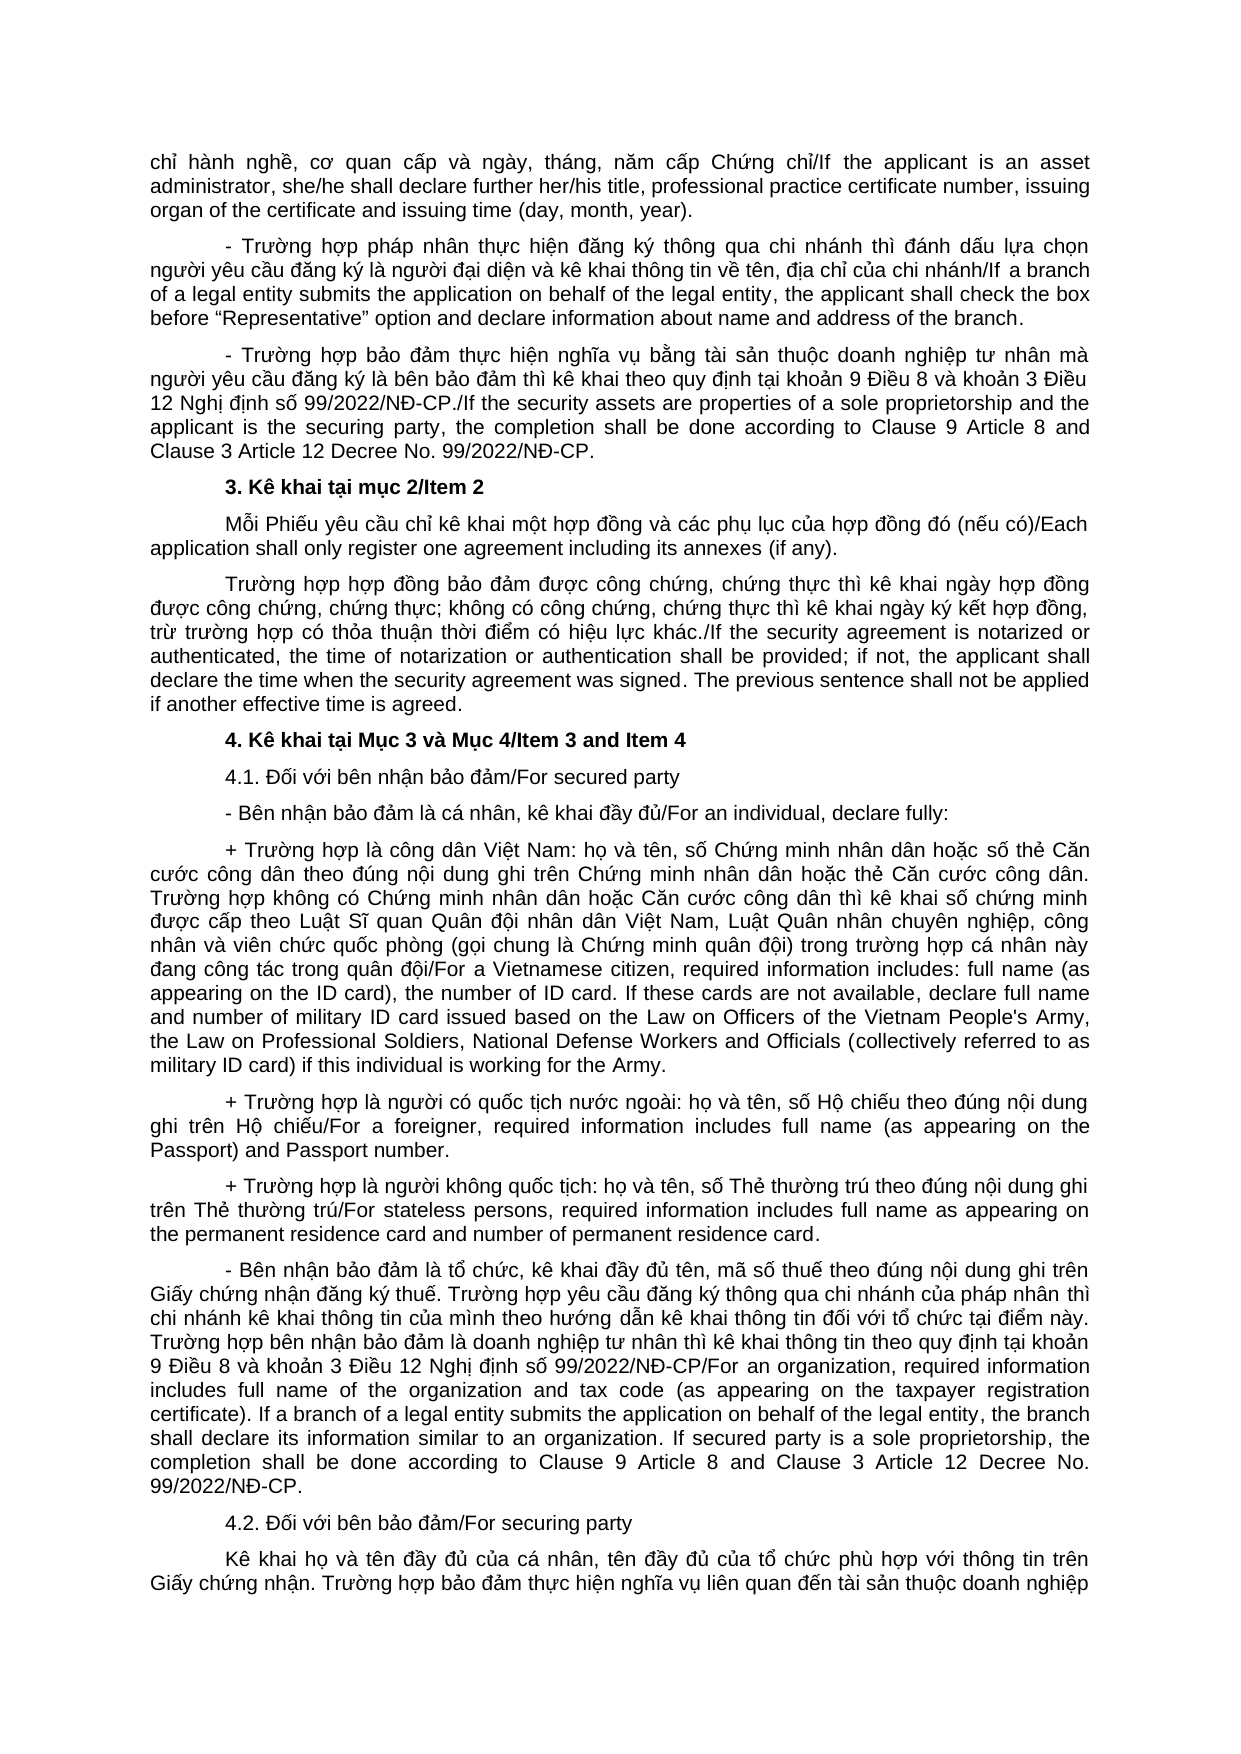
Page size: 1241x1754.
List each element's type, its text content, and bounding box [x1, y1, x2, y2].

text + Trường hợp là người không quốc tịch: họ và tên, số Thẻ thường trú theo đúng nội dung ghi trên Thẻ thường trú/For stateless persons, required information includes full name as appearing on the permanent residence card and number of permanent residence card. [150, 1174, 1090, 1246]
text - Bên nhận bảo đảm là cá nhân, kê khai đầy đủ/For an individual, declare fully: [150, 801, 1090, 825]
text 4.2. Đối với bên bảo đảm/For securing party [150, 1510, 1090, 1534]
text 3. Kê khai tại mục 2/Item 2 [150, 475, 1090, 499]
text 4. Kê khai tại Mục 3 và Mục 4/Item 3 and Item 4 [150, 728, 1090, 752]
text + Trường hợp là công dân Việt Nam: họ và tên, số Chứng minh nhân dân hoặc số thẻ Căn cước công dân theo đúng nội dung ghi trên Chứng minh nhân dân hoặc thẻ Căn cước công dân. Trường hợp không có Chứng minh nhân dân hoặc Căn cước công dân thì kê khai số chứng minh được cấp theo Luật Sĩ quan Quân đội nhân dân Việt Nam, Luật Quân nhân chuyên nghiệp, công nhân và viên chức quốc phòng (gọi chung là Chứng minh quân đội) trong trường hợp cá nhân này đang công tác trong quân đội/For a Vietnamese citizen, required information includes: full name (as appearing on the ID card), the number of ID card. If these cards are not available, declare full name and number of military ID card issued based on the Law on Officers of the Vietnam People's Army, the Law on Professional Soldiers, National Defense Workers and Officials (collectively referred to as military ID card) if this individual is working for the Army. [150, 837, 1090, 1077]
text Mỗi Phiếu yêu cầu chỉ kê khai một hợp đồng và các phụ lục của hợp đồng đó (nếu có)/Each application shall only register one agreement including its annexes (if any). [150, 511, 1090, 559]
text Trường hợp hợp đồng bảo đảm được công chứng, chứng thực thì kê khai ngày hợp đồng được công chứng, chứng thực; không có công chứng, chứng thực thì kê khai ngày ký kết hợp đồng, trừ trường hợp có thỏa thuận thời điểm có hiệu lực khác./If the security agreement is notarized or authenticated, the time of notarization or authentication shall be provided; if not, the applicant shall declare the time when the security agreement was signed. The previous sentence shall not be applied if another effective time is agreed. [150, 572, 1090, 716]
text - Trường hợp bảo đảm thực hiện nghĩa vụ bằng tài sản thuộc doanh nghiệp tư nhân mà người yêu cầu đăng ký là bên bảo đảm thì kê khai theo quy định tại khoản 9 Điều 8 và khoản 3 Điều 12 Nghị định số 99/2022/NĐ-CP./If the security assets are properties of a sole proprietorship and the applicant is the securing party, the completion shall be done according to Clause 9 Article 8 and Clause 3 Article 12 Decree No. 99/2022/NĐ-CP. [150, 343, 1090, 462]
text - Bên nhận bảo đảm là tổ chức, kê khai đầy đủ tên, mã số thuế theo đúng nội dung ghi trên Giấy chứng nhận đăng ký thuế. Trường hợp yêu cầu đăng ký thông qua chi nhánh của pháp nhân thì chi nhánh kê khai thông tin của mình theo hướng dẫn kê khai thông tin đối với tổ chức tại điểm này. Trường hợp bên nhận bảo đảm là doanh nghiệp tư nhân thì kê khai thông tin theo quy định tại khoản 9 Điều 8 và khoản 3 Điều 12 Nghị định số 99/2022/NĐ-CP/For an organization, required information includes full name of the organization and tax code (as appearing on the taxpayer registration certificate). If a branch of a legal entity submits the application on behalf of the legal entity, the branch shall declare its information similar to an organization. If secured party is a sole proprietorship, the completion shall be done according to Clause 9 Article 8 and Clause 3 Article 12 Decree No. 99/2022/NĐ-CP. [150, 1258, 1090, 1498]
text 4.1. Đối với bên nhận bảo đảm/For secured party [150, 764, 1090, 788]
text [150, 150, 1090, 222]
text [150, 1547, 1090, 1595]
text + Trường hợp là người có quốc tịch nước ngoài: họ và tên, số Hộ chiếu theo đúng nội dung ghi trên Hộ chiếu/For a foreigner, required information includes full name (as appearing on the Passport) and Passport number. [150, 1089, 1090, 1161]
text - Trường hợp pháp nhân thực hiện đăng ký thông qua chi nhánh thì đánh dấu lựa chọn người yêu cầu đăng ký là người đại diện và kê khai thông tin về tên, địa chỉ của chi nhánh/If a branch of a legal entity submits the application on behalf of the legal entity, the applicant shall check the box before “Representative” option and declare information about name and address of the branch. [150, 234, 1090, 330]
